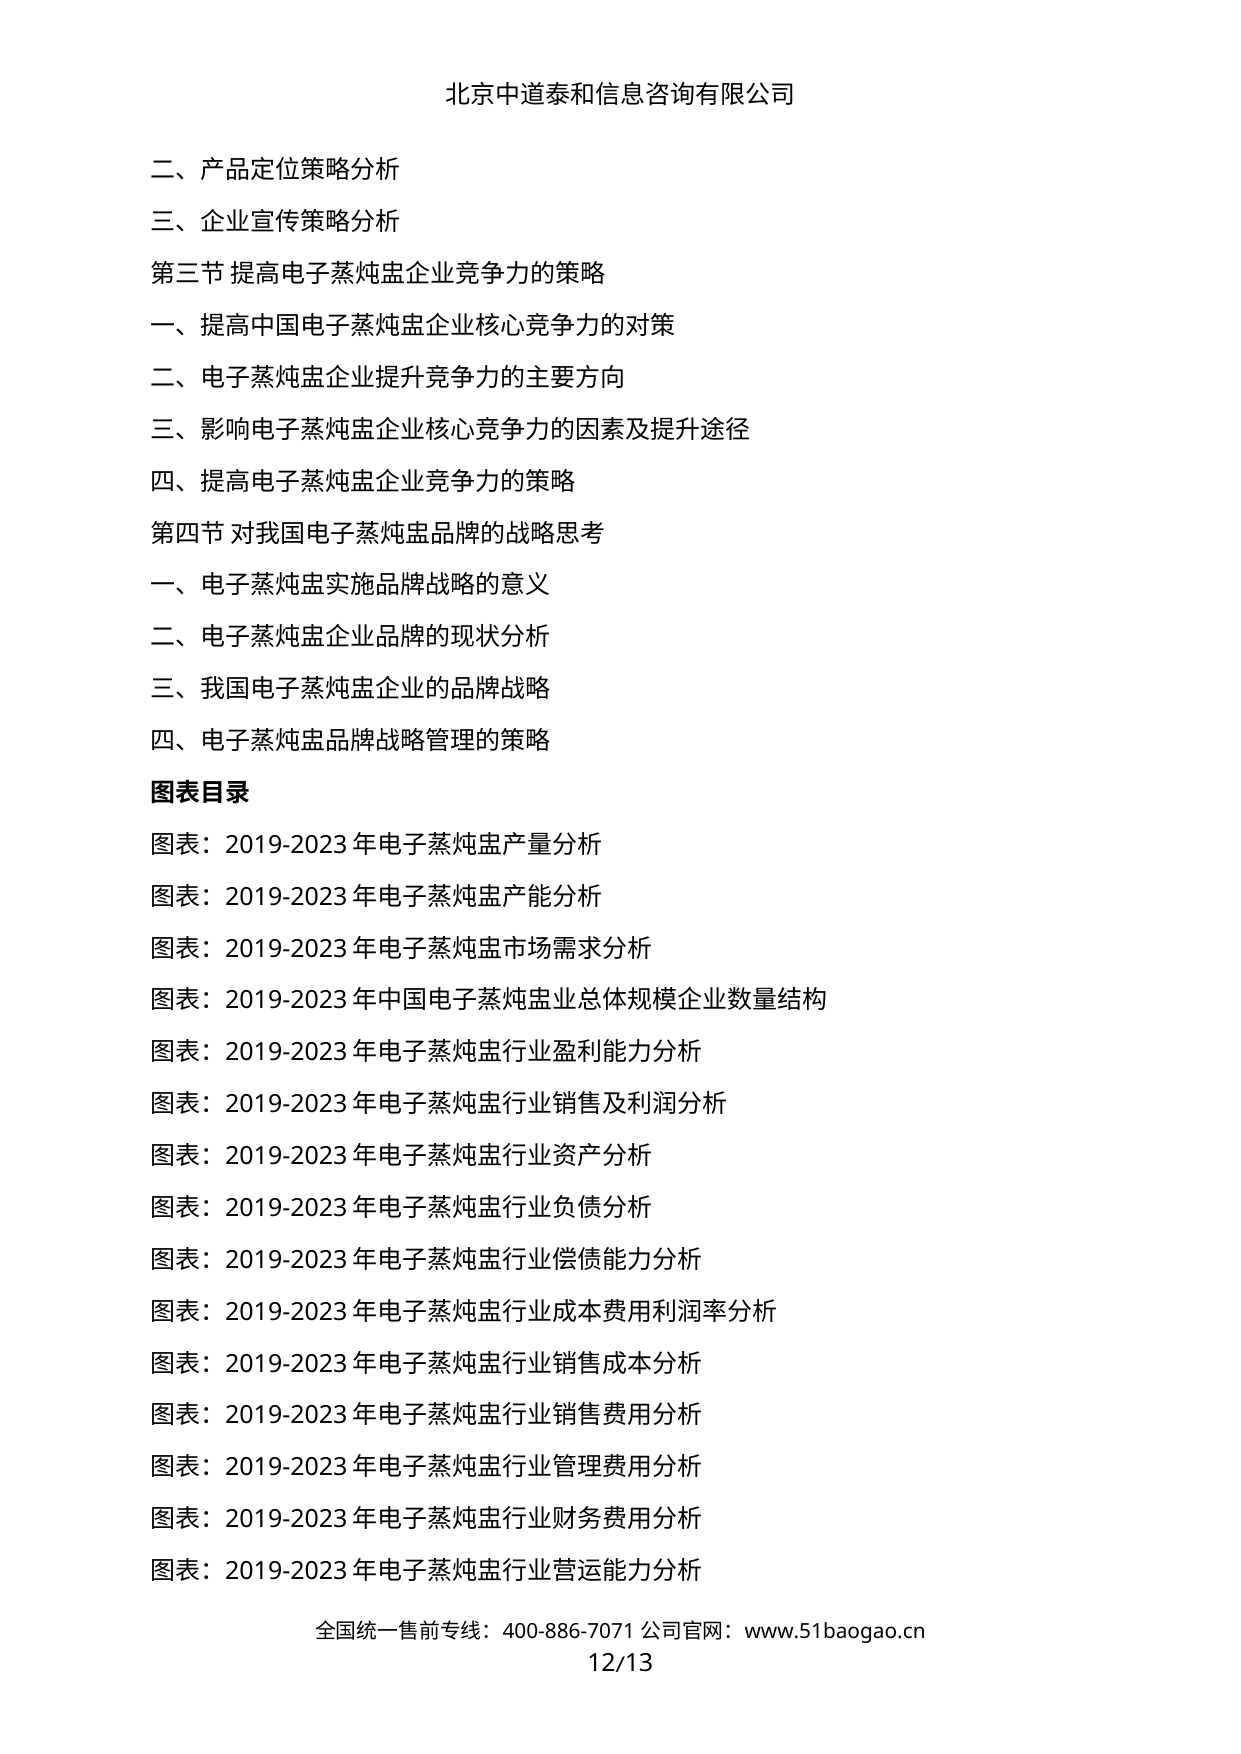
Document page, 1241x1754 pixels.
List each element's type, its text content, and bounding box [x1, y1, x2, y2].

text 三、影响电子蒸炖盅企业核心竞争力的因素及提升途径 [150, 409, 1090, 446]
text 图表：2019-2023年电子蒸炖盅行业盈利能力分析 [150, 1032, 1090, 1068]
text 二、电子蒸炖盅企业提升竞争力的主要方向 [150, 357, 1090, 394]
text 图表：2019-2023年电子蒸炖盅行业成本费用利润率分析 [150, 1291, 1090, 1327]
text 图表：2019-2023年电子蒸炖盅行业营运能力分析 [150, 1551, 1090, 1587]
text 一、电子蒸炖盅实施品牌战略的意义 [150, 565, 1090, 601]
text 二、产品定位策略分析 [150, 150, 1090, 186]
text 图表：2019-2023年电子蒸炖盅产能分析 [150, 876, 1090, 912]
text 图表：2019-2023年电子蒸炖盅行业销售及利润分析 [150, 1084, 1090, 1120]
text 图表：2019-2023年电子蒸炖盅行业财务费用分析 [150, 1499, 1090, 1535]
text 第三节 提高电子蒸炖盅企业竞争力的策略 [150, 254, 1090, 290]
text 第四节 对我国电子蒸炖盅品牌的战略思考 [150, 513, 1090, 549]
text 图表：2019-2023年电子蒸炖盅行业资产分析 [150, 1136, 1090, 1172]
text 图表：2019-2023年电子蒸炖盅行业负债分析 [150, 1187, 1090, 1224]
text 四、电子蒸炖盅品牌战略管理的策略 [150, 721, 1090, 757]
text 四、提高电子蒸炖盅企业竞争力的策略 [150, 461, 1090, 497]
text 图表：2019-2023年电子蒸炖盅行业销售费用分析 [150, 1395, 1090, 1431]
text 图表：2019-2023年电子蒸炖盅行业销售成本分析 [150, 1343, 1090, 1379]
text 图表：2019-2023年中国电子蒸炖盅业总体规模企业数量结构 [150, 980, 1090, 1016]
text 图表：2019-2023年电子蒸炖盅行业管理费用分析 [150, 1447, 1090, 1483]
text 图表目录 [150, 772, 1090, 809]
text 一、提高中国电子蒸炖盅企业核心竞争力的对策 [150, 306, 1090, 342]
text 图表：2019-2023年电子蒸炖盅市场需求分析 [150, 928, 1090, 964]
text 二、电子蒸炖盅企业品牌的现状分析 [150, 617, 1090, 653]
text 三、企业宣传策略分析 [150, 202, 1090, 238]
text 三、我国电子蒸炖盅企业的品牌战略 [150, 669, 1090, 705]
text 图表：2019-2023年电子蒸炖盅产量分析 [150, 824, 1090, 861]
text 图表：2019-2023年电子蒸炖盅行业偿债能力分析 [150, 1239, 1090, 1276]
